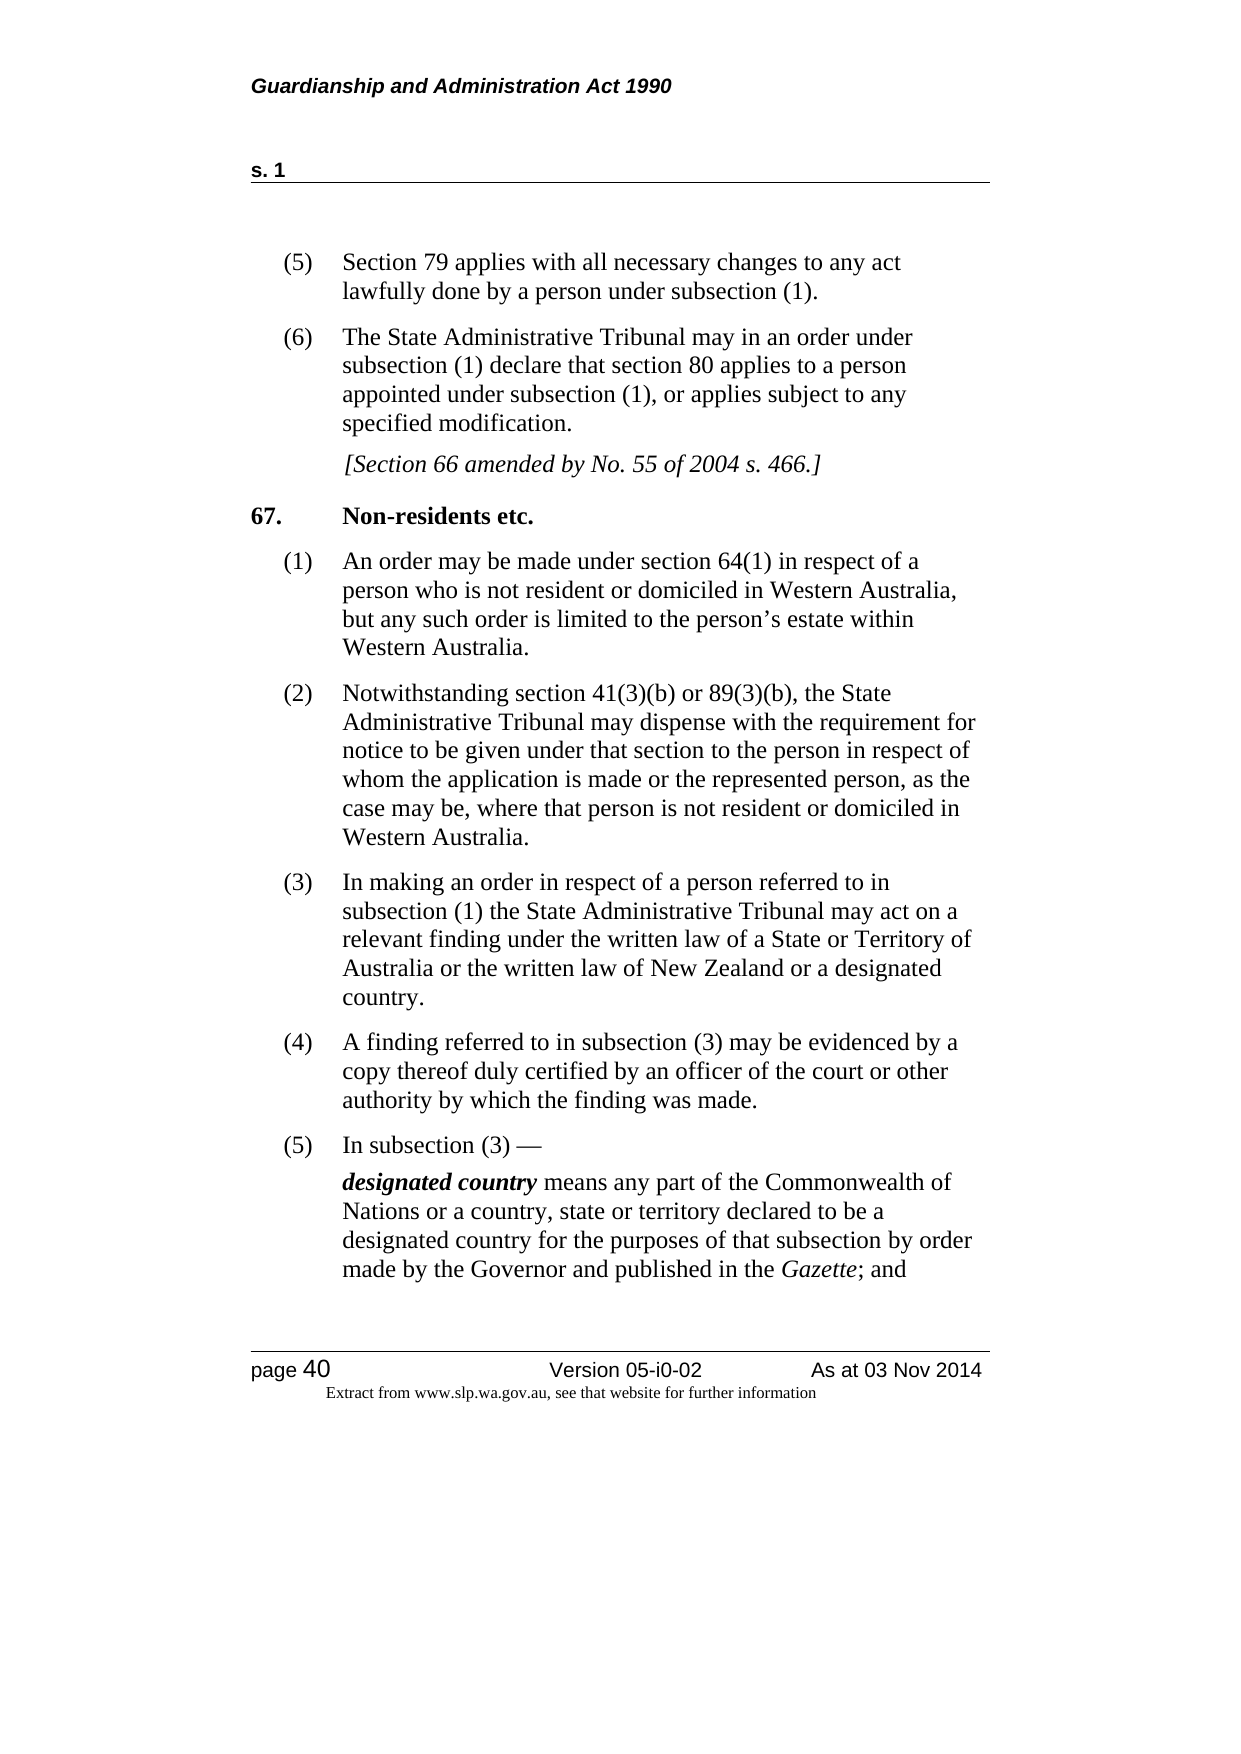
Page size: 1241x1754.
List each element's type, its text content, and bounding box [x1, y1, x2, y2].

text (1) An order may be made under section 64(1) in respect of a person who is not resident or domiciled in Western Australia, but any such order is limited to the person’s estate within Western Australia. [251, 546, 990, 661]
text (5) Section 79 applies with all necessary changes to any act lawfully done by a person under subsection (1). [251, 247, 990, 305]
text [Section 66 amended by No. 55 of 2004 s. 466.] [251, 449, 990, 478]
text (2) Notwithstanding section 41(3)(b) or 89(3)(b), the State Administrative Tribunal may dispense with the requirement for notice to be given under that section to the person in respect of whom the application is made or the represented person, as the case may be, where that person is not resident or domiciled in Western Australia. [251, 678, 990, 850]
text (3) In making an order in respect of a person referred to in subsection (1) the State Administrative Tribunal may act on a relevant finding under the written law of a State or Territory of Australia or the written law of New Zealand or a designated country. [251, 867, 990, 1011]
text (6) The State Administrative Tribunal may in an order under subsection (1) declare that section 80 applies to a person appointed under subsection (1), or applies subject to any specified modification. [251, 322, 990, 437]
text (4) A finding referred to in subsection (3) may be evidenced by a copy thereof duly certified by an officer of the court or other authority by which the finding was made. [251, 1027, 990, 1114]
subtitle 67. Non-residents etc. [251, 501, 990, 529]
text (5) In subsection (3) — [251, 1130, 990, 1159]
text designated country means any part of the Commonwealth of Nations or a country, state or territory declared to be a designated country for the purposes of that subsection by order made by the Governor and published in the Gazette; and [251, 1167, 990, 1282]
